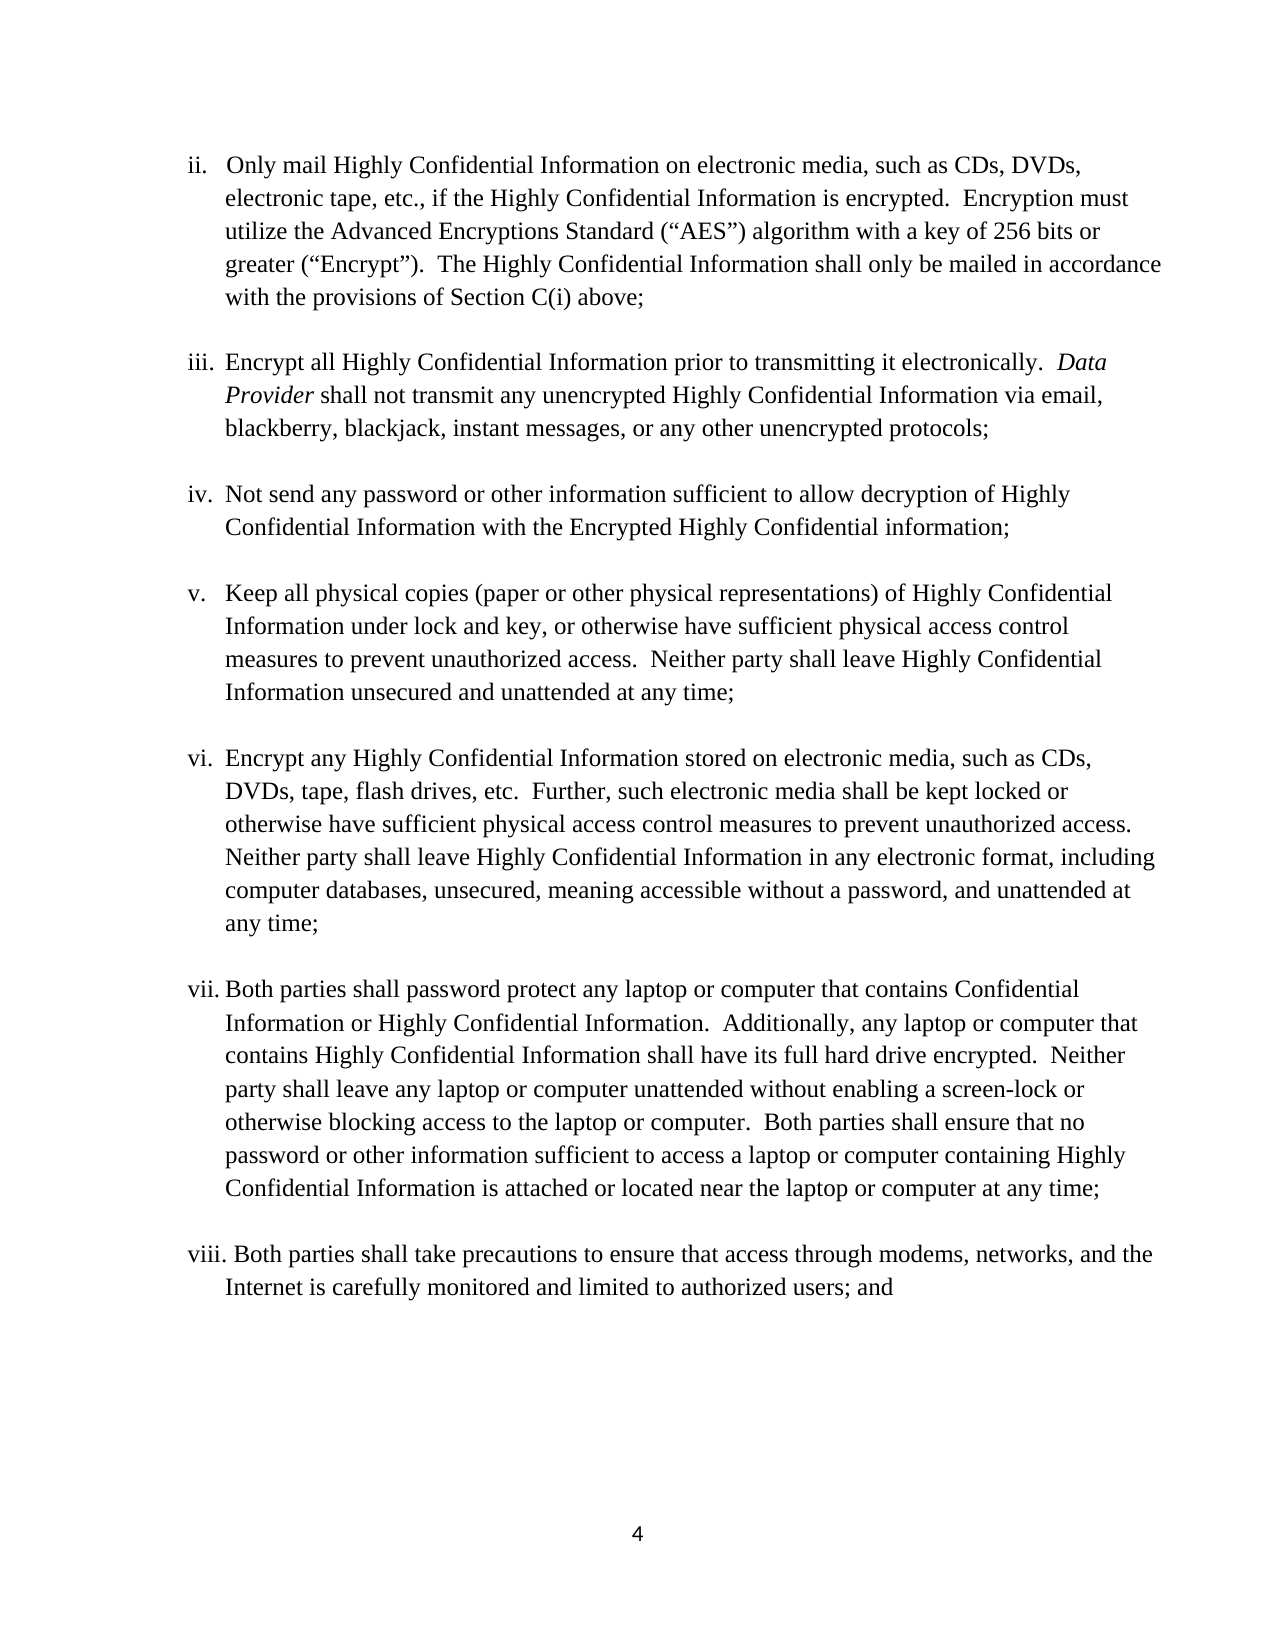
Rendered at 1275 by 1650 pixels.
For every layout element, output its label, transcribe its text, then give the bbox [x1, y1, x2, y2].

text vii. Both parties shall password protect any laptop or computer that contains Confidential Information or Highly Confidential Information. Additionally, any laptop or computer that contains Highly Confidential Information shall have its full hard drive encrypted. Neither party shall leave any laptop or computer unattended without enabling a screen-lock or otherwise blocking access to the laptop or computer. Both parties shall ensure that no password or other information sufficient to access a laptop or computer containing Highly Confidential Information is attached or located near the laptop or computer at any time; [187, 974, 1162, 1201]
text vi. Encrypt any Highly Confidential Information stored on electronic media, such as CDs, DVDs, tape, flash drives, etc. Further, such electronic media shall be kept locked or otherwise have sufficient physical access control measures to prevent unauthorized access. Neither party shall leave Highly Confidential Information in any electronic format, including computer databases, unsecured, meaning accessible without a password, and unattended at any time; [187, 743, 1162, 937]
text viii. Both parties shall take precautions to ensure that access through modems, networks, and the Internet is carefully monitored and limited to authorized users; and [187, 1239, 1162, 1301]
text iii. Encrypt all Highly Confidential Information prior to transmitting it electronically. Data Provider shall not transmit any unencrypted Highly Confidential Information via email, blackberry, blackjack, instant messages, or any other unencrypted protocols; [187, 347, 1162, 442]
text ii. Only mail Highly Confidential Information on electronic media, such as CDs, DVDs, electronic tape, etc., if the Highly Confidential Information is encrypted. Encryption must utilize the Advanced Encryptions Standard (“AES”) algorithm with a key of 256 bits or greater (“Encrypt”). The Highly Confidential Information shall only be mailed in accordance with the provisions of Section C(i) above; [187, 150, 1162, 343]
text v. Keep all physical copies (paper or other physical representations) of Highly Confidential Information under lock and key, or otherwise have sufficient physical access control measures to prevent unauthorized access. Neither party shall leave Highly Confidential Information unsecured and unattended at any time; [187, 578, 1162, 706]
text iv. Not send any password or other information sufficient to allow decryption of Highly Confidential Information with the Encrypted Highly Confidential information; [187, 479, 1162, 541]
